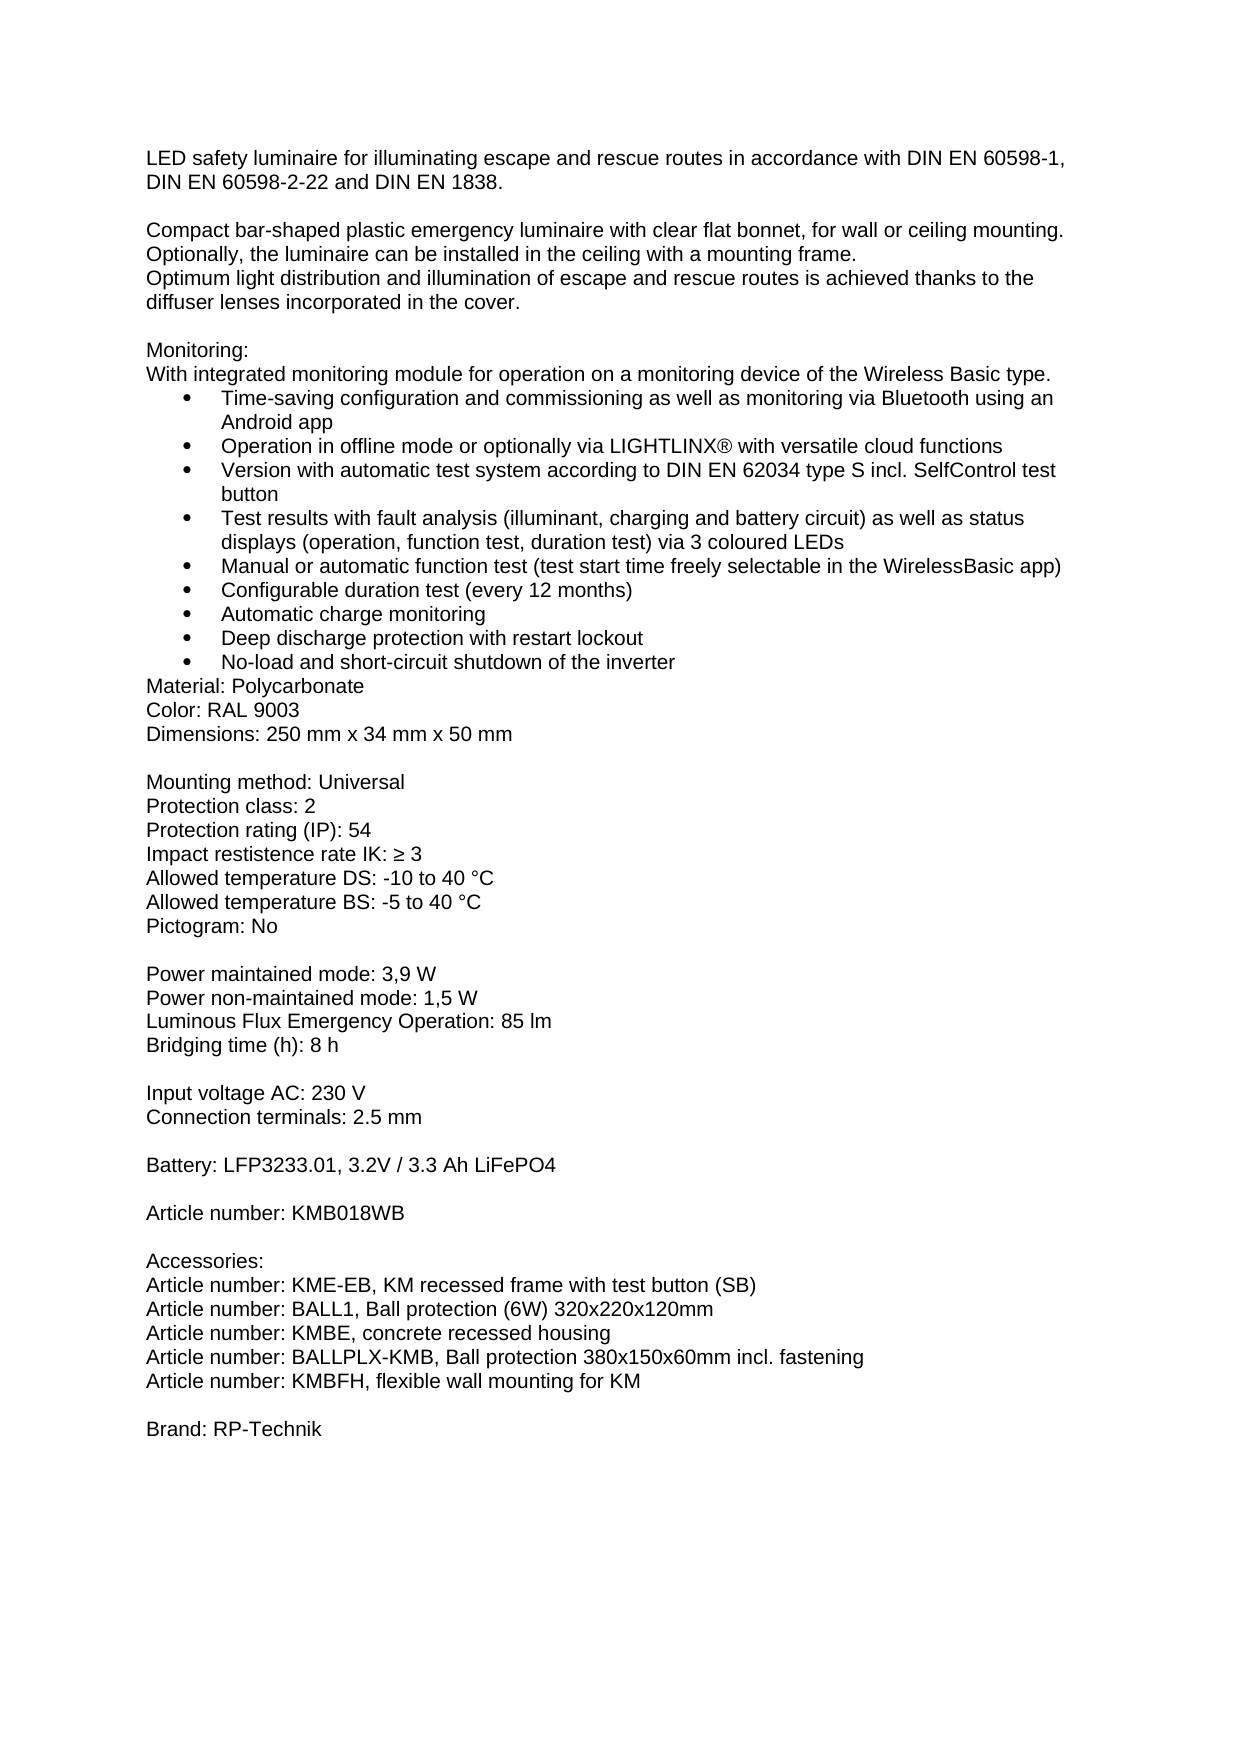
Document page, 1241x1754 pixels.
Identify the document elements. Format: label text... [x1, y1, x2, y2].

text Material: Polycarbonate [146, 674, 1094, 698]
text Allowed temperature BS: -5 to 40 °C [146, 889, 1094, 913]
text Power maintained mode: 3,9 W [146, 961, 1094, 985]
text Battery: LFP3233.01, 3.2V / 3.3 Ah LiFePO4 [146, 1153, 1094, 1177]
list Time-saving configuration and commissioning as well as monitoring via Bluetooth using an Android app [183, 385, 1094, 433]
text Article number: KMB018WB [146, 1201, 1094, 1225]
text Mounting method: Universal [146, 770, 1094, 794]
list Version with automatic test system according to DIN EN 62034 type S incl. SelfControl test button [183, 457, 1094, 506]
text Protection class: 2 [146, 794, 1094, 818]
text Accessories: [146, 1249, 1094, 1273]
list Automatic charge monitoring [183, 602, 1094, 626]
text Dimensions: 250 mm x 34 mm x 50 mm [146, 722, 1094, 746]
text Protection rating (IP): 54 [146, 818, 1094, 842]
text Article number: BALLPLX-KMB, Ball protection 380x150x60mm incl. fastening [146, 1345, 1094, 1369]
text Article number: BALL1, Ball protection (6W) 320x220x120mm [146, 1297, 1094, 1321]
list Deep discharge protection with restart lockout [183, 626, 1094, 650]
list No-load and short-circuit shutdown of the inverter [183, 650, 1094, 674]
text Color: RAL 9003 [146, 698, 1094, 722]
text Luminous Flux Emergency Operation: 85 lm [146, 1009, 1094, 1033]
text Article number: KMBE, concrete recessed housing [146, 1321, 1094, 1345]
text Allowed temperature DS: -10 to 40 °C [146, 866, 1094, 889]
text Input voltage AC: 230 V [146, 1081, 1094, 1105]
text Impact restistence rate IK: ≥ 3 [146, 842, 1094, 866]
text LED safety luminaire for illuminating escape and rescue routes in accordance with DIN EN 60598-1, DIN EN 60598-2-22 and DIN EN 1838.Compact bar-shaped plastic emergency luminaire with clear flat bonnet, for wall or ceiling mounting. Optionally, the luminaire can be installed in the ceiling with a mounting frame.Optimum light distribution and illumination of escape and rescue routes is achieved thanks to the diffuser lenses incorporated in the cover. [146, 146, 1094, 313]
text Article number: KME-EB, KM recessed frame with test button (SB) [146, 1273, 1094, 1297]
text Article number: KMBFH, flexible wall mounting for KM [146, 1369, 1094, 1393]
list Test results with fault analysis (illuminant, charging and battery circuit) as well as status displays (operation, function test, duration test) via 3 coloured LEDs [183, 506, 1094, 553]
text With integrated monitoring module for operation on a monitoring device of the Wireless Basic type. [146, 361, 1094, 385]
text Monitoring: [146, 337, 1094, 361]
list Operation in offline mode or optionally via LIGHTLINX® with versatile cloud functions [183, 433, 1094, 457]
text Brand: RP-Technik [146, 1417, 1094, 1441]
list Configurable duration test (every 12 months) [183, 578, 1094, 602]
text Connection terminals: 2.5 mm [146, 1105, 1094, 1129]
text Power non-maintained mode: 1,5 W [146, 985, 1094, 1009]
text Bridging time (h): 8 h [146, 1033, 1094, 1057]
list Manual or automatic function test (test start time freely selectable in the WirelessBasic app) [183, 553, 1094, 578]
text Pictogram: No [146, 913, 1094, 937]
